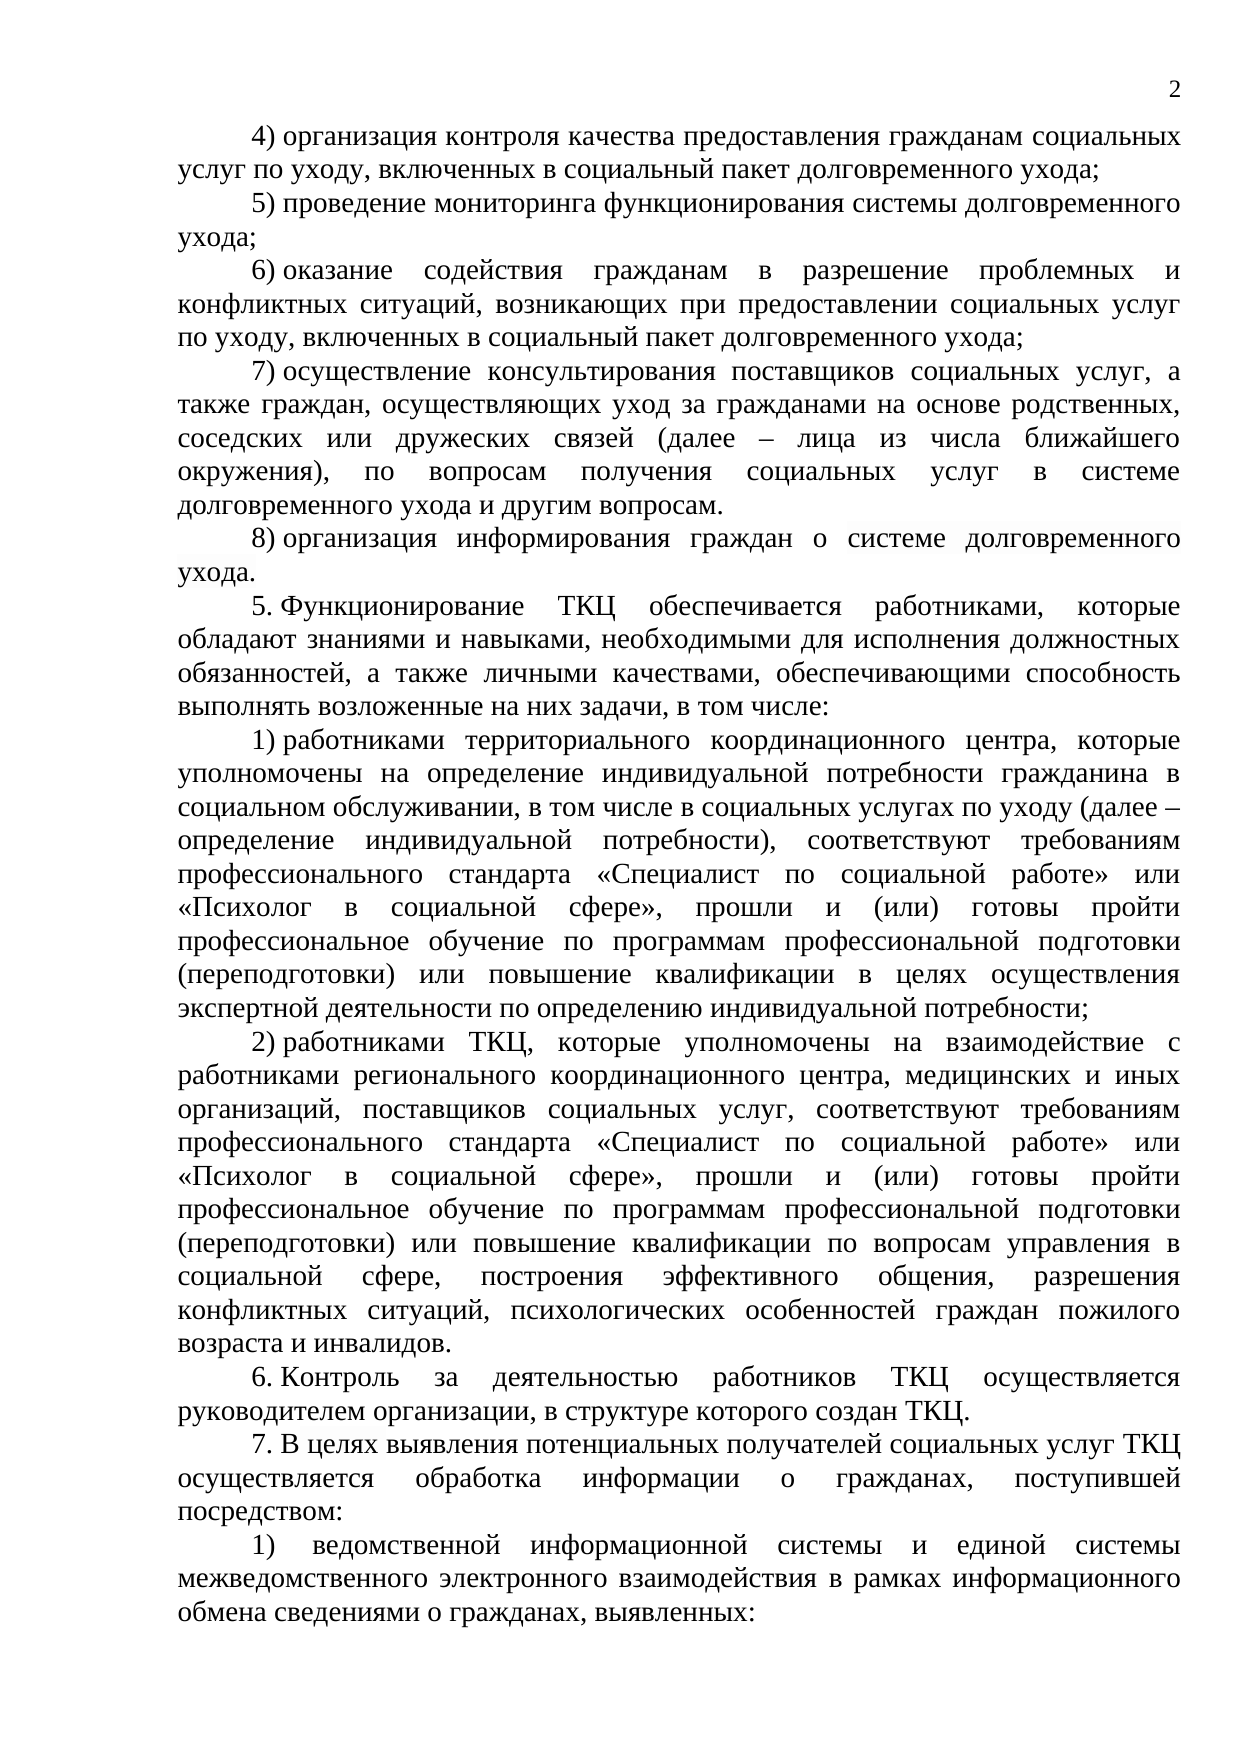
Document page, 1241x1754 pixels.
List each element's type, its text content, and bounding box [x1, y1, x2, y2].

text 2) работниками ТКЦ, которые уполномочены на взаимодействие с работниками регионального координационного центра, медицинских и иных организаций, поставщиков социальных услуг, соответствуют требованиям профессионального стандарта «Специалист по социальной работе» или «Психолог в социальной сфере», прошли и (или) готовы пройти профессиональное обучение по программам профессиональной подготовки (переподготовки) или повышение квалификации по вопросам управления в социальной сфере, построения эффективного общения, разрешения конфликтных ситуаций, психологических особенностей граждан пожилого возраста и инвалидов. [177, 1024, 1181, 1359]
text 5) проведение мониторинга функционирования системы долговременного ухода; [177, 185, 1181, 252]
text 6. Контроль за деятельностью работников ТКЦ осуществляется руководителем организации, в структуре которого создан ТКЦ. [177, 1359, 1181, 1426]
text 1) работниками территориального координационного центра, которые уполномочены на определение индивидуальной потребности гражданина в социальном обслуживании, в том числе в социальных услугах по уходу (далее – определение индивидуальной потребности), соответствуют требованиям профессионального стандарта «Специалист по социальной работе» или «Психолог в социальной сфере», прошли и (или) готовы пройти профессиональное обучение по программам профессиональной подготовки (переподготовки) или повышение квалификации в целях осуществления экспертной деятельности по определению индивидуальной потребности; [177, 722, 1181, 1024]
text 6) оказание содействия гражданам в разрешение проблемных и конфликтных ситуаций, возникающих при предоставлении социальных услуг по уходу, включенных в социальный пакет долговременного ухода; [177, 252, 1181, 353]
text 4) организация контроля качества предоставления гражданам социальных услуг по уходу, включенных в социальный пакет долговременного ухода; [177, 118, 1181, 185]
text 7) осуществление консультирования поставщиков социальных услуг, а также граждан, осуществляющих уход за гражданами на основе родственных, соседских или дружеских связей (далее – лица из числа ближайшего окружения), по вопросам получения социальных услуг в системе долговременного ухода и другим вопросам. [177, 353, 1181, 521]
text 5. Функционирование ТКЦ обеспечивается работниками, которые обладают знаниями и навыками, необходимыми для исполнения должностных обязанностей, а также личными качествами, обеспечивающими способность выполнять возложенные на них задачи, в том числе: [177, 588, 1181, 722]
text 7. В целях выявления потенциальных получателей социальных услуг ТКЦ осуществляется обработка информации о гражданах, поступившей посредством: [177, 1426, 1181, 1527]
text 8) организация информирования граждан о системе долговременного ухода. [177, 521, 1181, 588]
text 1) ведомственной информационной системы и единой системы межведомственного электронного взаимодействия в рамках информационного обмена сведениями о гражданах, выявленных: [177, 1527, 1181, 1627]
